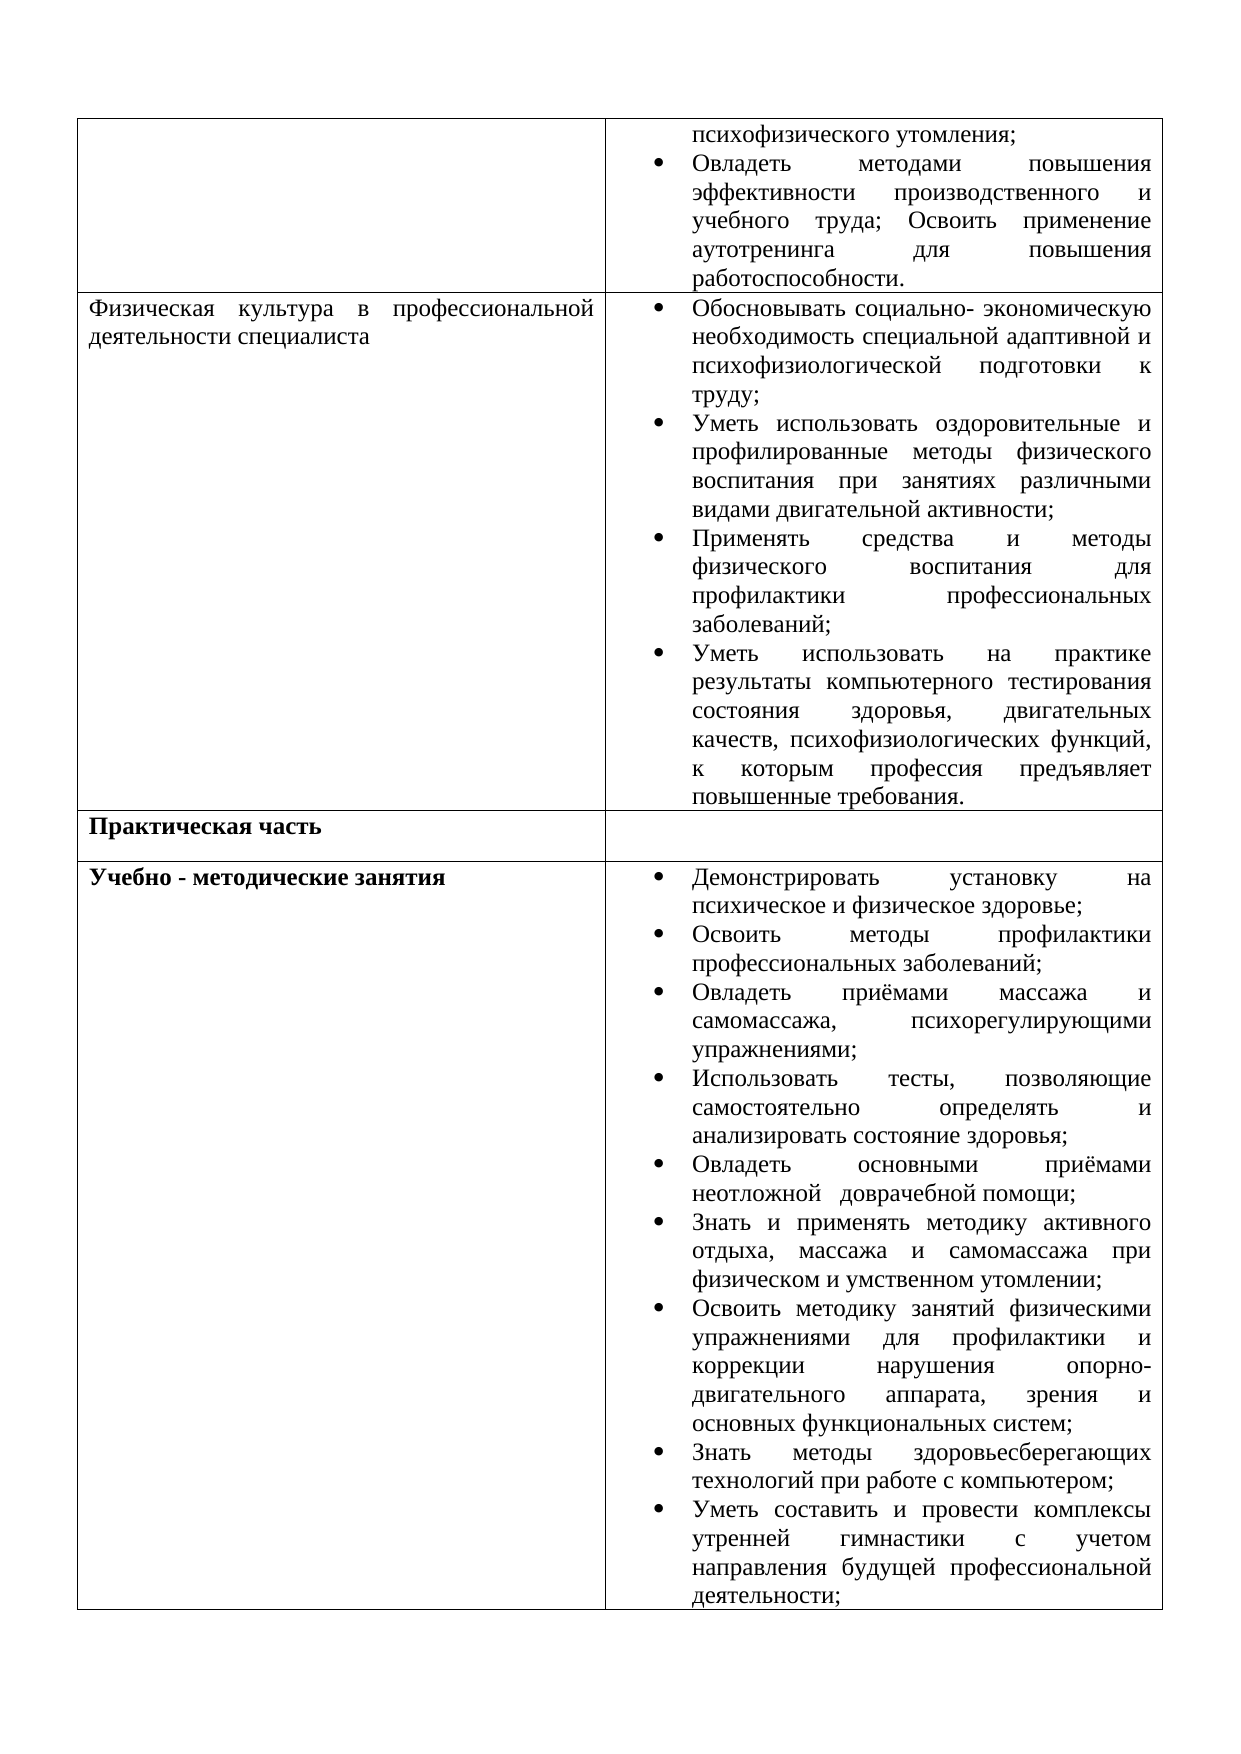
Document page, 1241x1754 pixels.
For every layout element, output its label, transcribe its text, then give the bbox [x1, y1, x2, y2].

table_cell Практическая часть [78, 811, 605, 861]
table_cell [606, 811, 1162, 861]
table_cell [78, 119, 605, 292]
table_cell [606, 119, 1162, 292]
table_cell Обосновывать социально- экономическую необходимость специальной адаптивной и психофизиологической подготовки к труду; Уметь использовать оздоровительные и профилированные методы физического воспитания при занятиях различными видами двигательной активности; Применять средства и методы физического воспитания для профилактики профессиональных заболеваний; Уметь использовать на практике результаты компьютерного тестирования состояния здоровья, двигательных качеств, психофизиологических функций, к которым профессия предъявляет повышенные требования. [606, 293, 1162, 810]
table_cell Учебно - методические занятия [78, 862, 605, 1609]
table_cell Физическая культура в профессиональной деятельности специалиста [78, 293, 605, 810]
table_cell Демонстрировать установку на психическое и физическое здоровье; Освоить методы профилактики профессиональных заболеваний; Овладеть приёмами массажа и самомассажа, психорегулирующими упражнениями; Использовать тесты, позволяющие самостоятельно определять и анализировать состояние здоровья; Овладеть основными приёмами неотложной доврачебной помощи; Знать и применять методику активного отдыха, массажа и самомассажа при физическом и умственном утомлении; Освоить методику занятий физическими упражнениями для профилактики и коррекции нарушения опорно-двигательного аппарата, зрения и основных функциональных систем; Знать методы здоровьесберегающих технологий при работе с компьютером; Уметь составить и провести комплексы утренней гимнастики с учетом направления будущей профессиональной деятельности; [606, 862, 1162, 1609]
